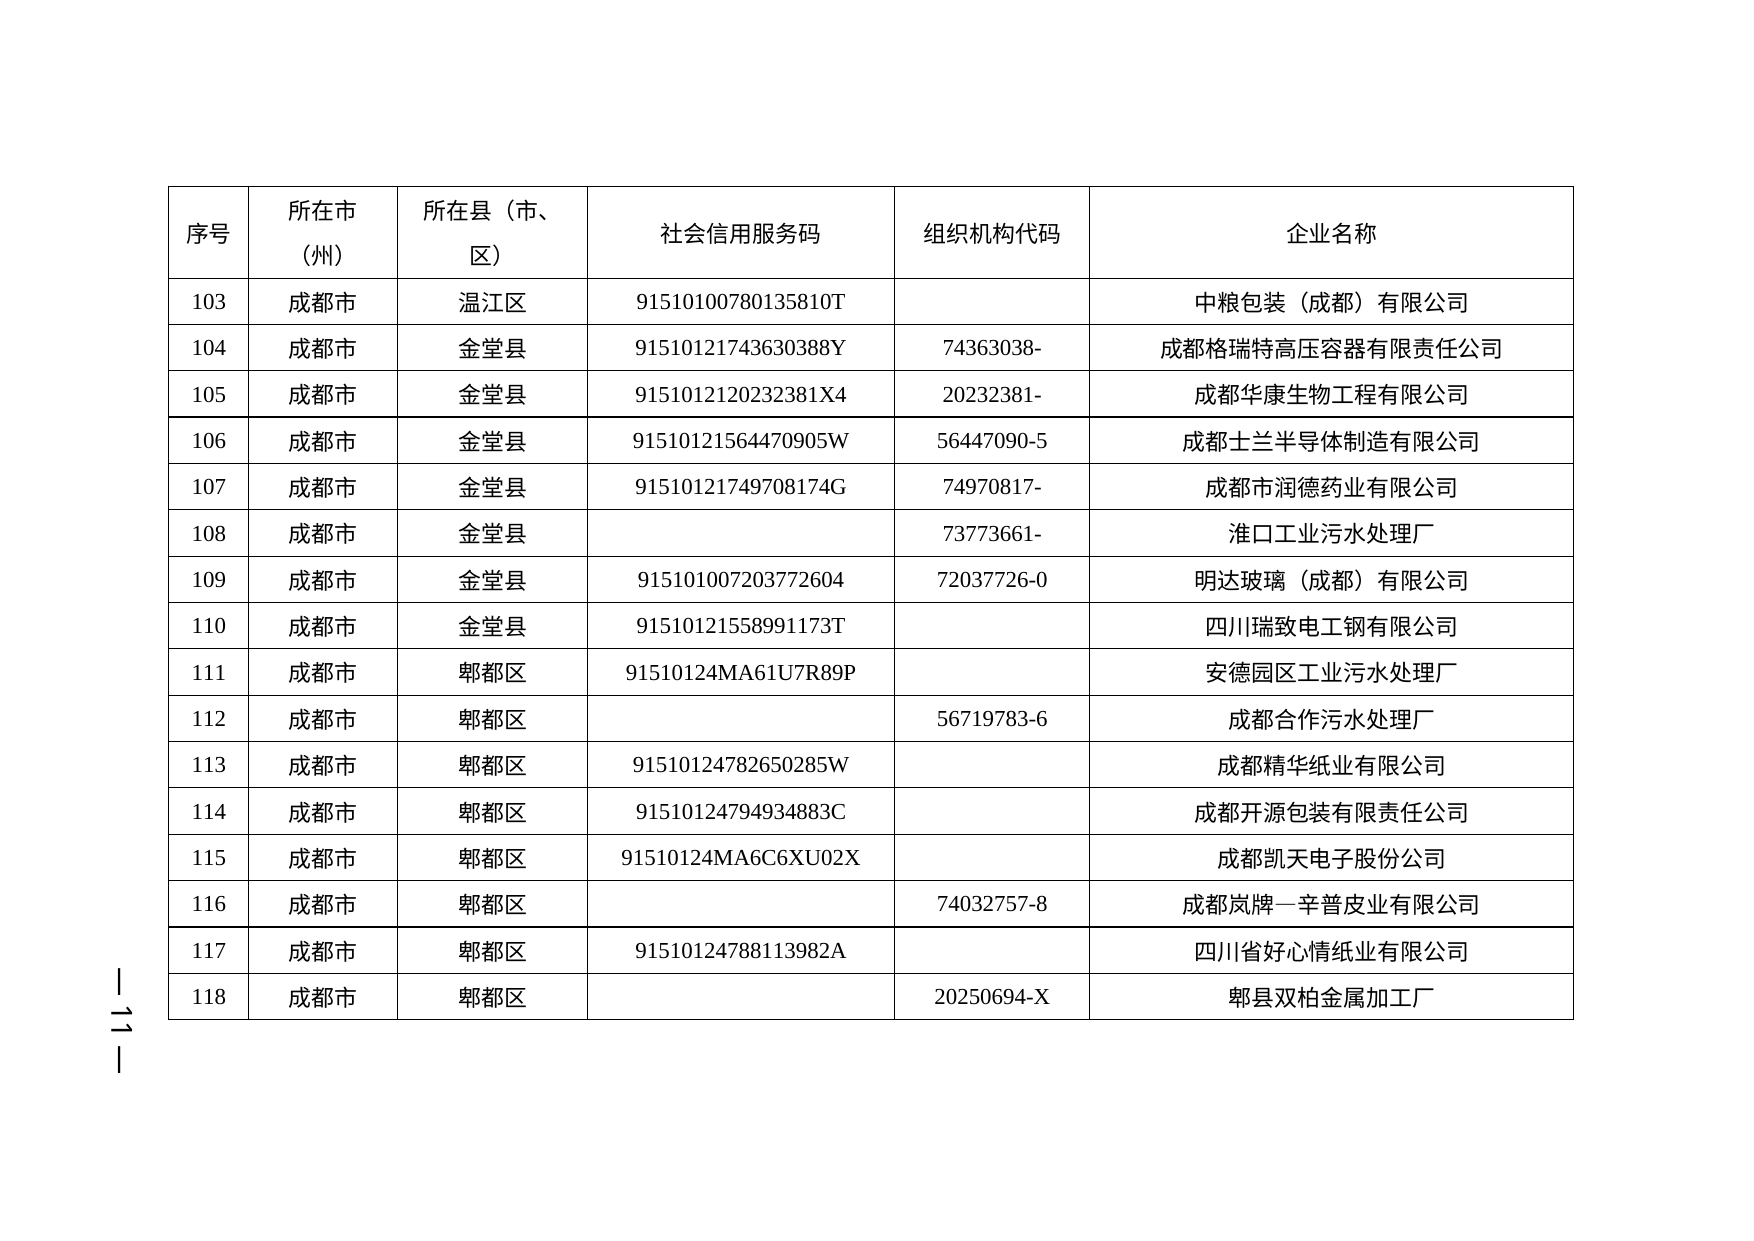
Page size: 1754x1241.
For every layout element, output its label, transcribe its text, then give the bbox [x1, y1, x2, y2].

table_cell 115 [169, 835, 248, 880]
table_cell 91510121558991173T [588, 603, 894, 648]
table_cell 成都市 [249, 742, 397, 787]
table_cell 成都市 [249, 696, 397, 741]
table_cell 金堂县 [398, 371, 587, 416]
table_cell [895, 649, 1089, 694]
table_cell [895, 928, 1089, 973]
table_cell 成都市 [249, 557, 397, 602]
table_cell 915101007203772604 [588, 557, 894, 602]
table_cell 9151012120232381X4 [588, 371, 894, 416]
table_cell [895, 788, 1089, 834]
table_cell 73773661- [895, 510, 1089, 556]
table_cell 56719783-6 [895, 696, 1089, 741]
table_cell 中粮包装（成都）有限公司 [1090, 279, 1573, 324]
table_cell 成都华康生物工程有限公司 [1090, 371, 1573, 416]
table_cell [588, 974, 894, 1019]
table_cell [588, 510, 894, 556]
table_cell 明达玻璃（成都）有限公司 [1090, 557, 1573, 602]
table_cell 20250694-X [895, 974, 1089, 1019]
table_cell 温江区 [398, 279, 587, 324]
table_cell 成都市 [249, 835, 397, 880]
table_cell 成都市 [249, 649, 397, 694]
table_cell 安德园区工业污水处理厂 [1090, 649, 1573, 694]
table_cell 成都岚牌—辛普皮业有限公司 [1090, 881, 1573, 926]
table_cell 91510121743630388Y [588, 325, 894, 370]
table_header 组织机构代码 [895, 187, 1089, 277]
table_cell 112 [169, 696, 248, 741]
table_cell 成都市 [249, 974, 397, 1019]
table_cell 113 [169, 742, 248, 787]
table_cell 金堂县 [398, 557, 587, 602]
table_cell [895, 742, 1089, 787]
table_cell 郫县双柏金属加工厂 [1090, 974, 1573, 1019]
table_cell 107 [169, 464, 248, 509]
table_cell 成都凯天电子股份公司 [1090, 835, 1573, 880]
table_cell 110 [169, 603, 248, 648]
table_cell 成都市 [249, 928, 397, 973]
table_cell 109 [169, 557, 248, 602]
table_cell [895, 603, 1089, 648]
table_cell 114 [169, 788, 248, 834]
table_cell 116 [169, 881, 248, 926]
table_cell 成都士兰半导体制造有限公司 [1090, 418, 1573, 463]
table_cell 91510124794934883C [588, 788, 894, 834]
table_cell 成都市 [249, 279, 397, 324]
table_cell 104 [169, 325, 248, 370]
table_header 所在市（州） [249, 187, 397, 277]
table_cell [588, 696, 894, 741]
table_header 所在县（市、区） [398, 187, 587, 277]
table_cell 72037726-0 [895, 557, 1089, 602]
table_cell 成都市润德药业有限公司 [1090, 464, 1573, 509]
table_cell 郫都区 [398, 928, 587, 973]
table_cell [588, 881, 894, 926]
table_cell 108 [169, 510, 248, 556]
table_cell [895, 835, 1089, 880]
table_header 序号 [169, 187, 248, 277]
table_cell 淮口工业污水处理厂 [1090, 510, 1573, 556]
table_cell [895, 279, 1089, 324]
table_cell 111 [169, 649, 248, 694]
table_cell 成都市 [249, 603, 397, 648]
table_cell 106 [169, 418, 248, 463]
table_cell 成都市 [249, 788, 397, 834]
table_cell 91510124782650285W [588, 742, 894, 787]
table_cell 成都格瑞特高压容器有限责任公司 [1090, 325, 1573, 370]
table_cell 91510100780135810T [588, 279, 894, 324]
table_cell 成都市 [249, 881, 397, 926]
table_cell 74970817- [895, 464, 1089, 509]
table_cell 103 [169, 279, 248, 324]
table_cell 成都市 [249, 464, 397, 509]
table_cell 郫都区 [398, 696, 587, 741]
table_cell 郫都区 [398, 649, 587, 694]
table_cell 金堂县 [398, 464, 587, 509]
table_cell 四川瑞致电工钢有限公司 [1090, 603, 1573, 648]
table_cell 91510124MA6C6XU02X [588, 835, 894, 880]
table_cell 成都开源包装有限责任公司 [1090, 788, 1573, 834]
table_cell 118 [169, 974, 248, 1019]
table_cell 56447090-5 [895, 418, 1089, 463]
table_cell 91510124788113982A [588, 928, 894, 973]
table_header 社会信用服务码 [588, 187, 894, 277]
table_cell 91510121564470905W [588, 418, 894, 463]
table_cell 郫都区 [398, 974, 587, 1019]
table_cell 金堂县 [398, 418, 587, 463]
table_cell 74363038- [895, 325, 1089, 370]
table_cell 成都市 [249, 325, 397, 370]
table_cell 成都市 [249, 371, 397, 416]
table_cell 91510121749708174G [588, 464, 894, 509]
table_cell 金堂县 [398, 603, 587, 648]
table_cell 91510124MA61U7R89P [588, 649, 894, 694]
table_cell 郫都区 [398, 881, 587, 926]
table_cell 成都合作污水处理厂 [1090, 696, 1573, 741]
table_cell 20232381- [895, 371, 1089, 416]
table_cell 117 [169, 928, 248, 973]
table_cell 74032757-8 [895, 881, 1089, 926]
table_cell 郫都区 [398, 742, 587, 787]
table_header 企业名称 [1090, 187, 1573, 277]
table_cell 金堂县 [398, 510, 587, 556]
table_cell 郫都区 [398, 788, 587, 834]
table_cell 105 [169, 371, 248, 416]
table_cell 郫都区 [398, 835, 587, 880]
table_cell 成都市 [249, 510, 397, 556]
table_cell 成都精华纸业有限公司 [1090, 742, 1573, 787]
table_cell 金堂县 [398, 325, 587, 370]
table_cell 成都市 [249, 418, 397, 463]
table_cell 四川省好心情纸业有限公司 [1090, 928, 1573, 973]
